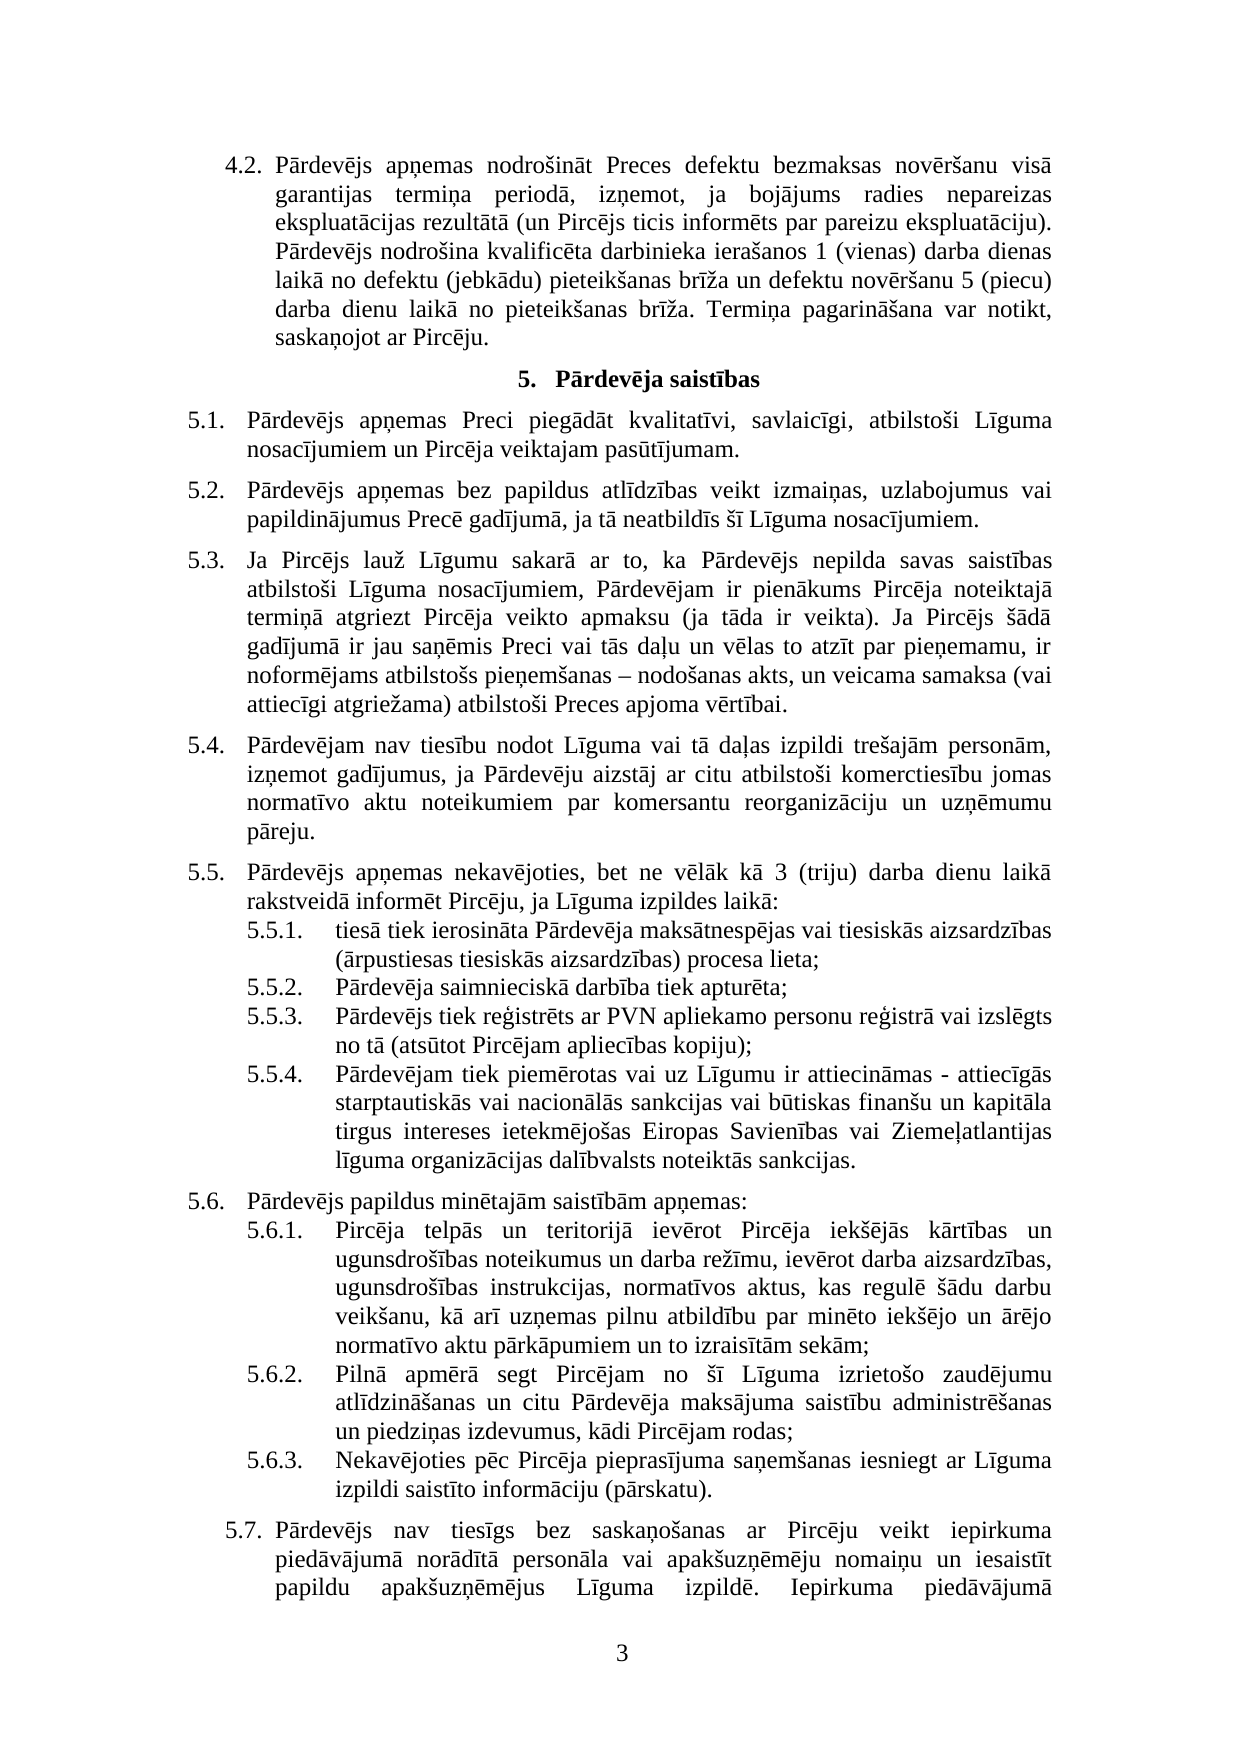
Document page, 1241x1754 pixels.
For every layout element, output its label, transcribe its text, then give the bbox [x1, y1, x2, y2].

list Pircēja telpās un teritorijā ievērot Pircēja iekšējās kārtības un ugunsdrošības noteikumus un darba režīmu, ievērot darba aizsardzības, ugunsdrošības instrukcijas, normatīvos aktus, kas regulē šādu darbu veikšanu, kā arī uzņemas pilnu atbildību par minēto iekšējo un ārējo normatīvo aktu pārkāpumiem un to izraisītām sekām; [247, 1215, 1053, 1359]
list Ja Pircējs lauž Līgumu sakarā ar to, ka Pārdevējs nepilda savas saistības atbilstoši Līguma nosacījumiem, Pārdevējam ir pienākums Pircēja noteiktajā termiņā atgriezt Pircēja veikto apmaksu (ja tāda ir veikta). Ja Pircējs šādā gadījumā ir jau saņēmis Preci vai tās daļu un vēlas to atzīt par pieņemamu, ir noformējams atbilstošs pieņemšanas – nodošanas , un veicama samaksa (vai attiecīgi atgriežama) atbilstoši Preces apjoma vērtībai. [187, 545, 1053, 717]
list Nekavējoties pēc Pircēja pieprasījuma saņemšanas iesniegt ar Līguma izpildi saistīto informāciju (pārskatu). [247, 1445, 1053, 1502]
list Pārdevējs apņemas Preci piegādāt kvalitatīvi, savlaicīgi, atbilstoši Līguma nosacījumiem un Pircēja veiktajam pasūtījumam. [187, 405, 1053, 462]
list Pārdevēja saimnieciskā darbība tiek apturēta; [247, 972, 1053, 1001]
list Pārdevēja saistības [225, 364, 1053, 392]
list Pilnā apmērā segt Pircējam no šī Līguma izrietošo zaudējumu atlīdzināšanas un citu Pārdevēja maksājuma saistību administrēšanas un piedziņas izdevumus, kādi Pircējam rodas; [247, 1359, 1053, 1445]
list Pārdevējs apņemas bez papildus atlīdzības veikt izmaiņas, uzlabojumus vai papildinājumus Precē gadījumā, ja tā neatbildīs šī Līguma nosacījumiem. [187, 475, 1053, 532]
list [225, 1515, 1053, 1601]
list Pārdevējs papildus minētajām saistībām apņemas: [187, 1186, 1053, 1215]
list Pārdevējam nav tiesību nodot Līguma vai tā daļas izpildi trešajām personām, izņemot gadījumus, ja Pārdevēju aizstāj ar citu atbilstoši komerctiesību jomas normatīvo aktu noteikumiem par komersantu reorganizāciju un uzņēmumu pāreju. [187, 730, 1053, 845]
list Pārdevējam tiek piemērotas vai uz Līgumu ir attiecināmas - attiecīgās starptautiskās vai nacionālās sankcijas vai būtiskas finanšu un kapitāla tirgus intereses ietekmējošas Eiropas Savienības vai Ziemeļatlantijas līguma organizācijas dalībvalsts noteiktās sankcijas. [247, 1059, 1053, 1174]
list Pārdevējs apņemas nekavējoties, bet ne vēlāk kā 3 (triju) darba dienu laikā rakstveidā informēt Pircēju, ja Līguma izpildes laikā: [187, 857, 1053, 915]
list Pārdevējs tiek reģistrēts ar PVN apliekamo personu reģistrā vai izslēgts no tā (atsūtot Pircējam apliecības kopiju); [247, 1001, 1053, 1059]
list tiesā tiek ierosināta Pārdevēja maksātnespējas vai tiesiskās aizsardzības (ārpustiesas tiesiskās aizsardzības) procesa lieta; [247, 915, 1053, 972]
list Pārdevējs apņemas nodrošināt Preces defektu bezmaksas novēršanu visā garantijas termiņa periodā, izņemot, ja bojājums radies nepareizas ekspluatācijas rezultātā (un Pircējs ticis informēts par pareizu ekspluatāciju). Pārdevējs nodrošina kvalificēta darbinieka ierašanos 1 (vienas) darba dienas laikā no defektu (jebkādu) pieteikšanas brīža un defektu novēršanu 5 (piecu) darba dienu laikā no pieteikšanas brīža. Termiņa pagarināšana var notikt, saskaņojot ar Pircēju. [225, 150, 1053, 351]
